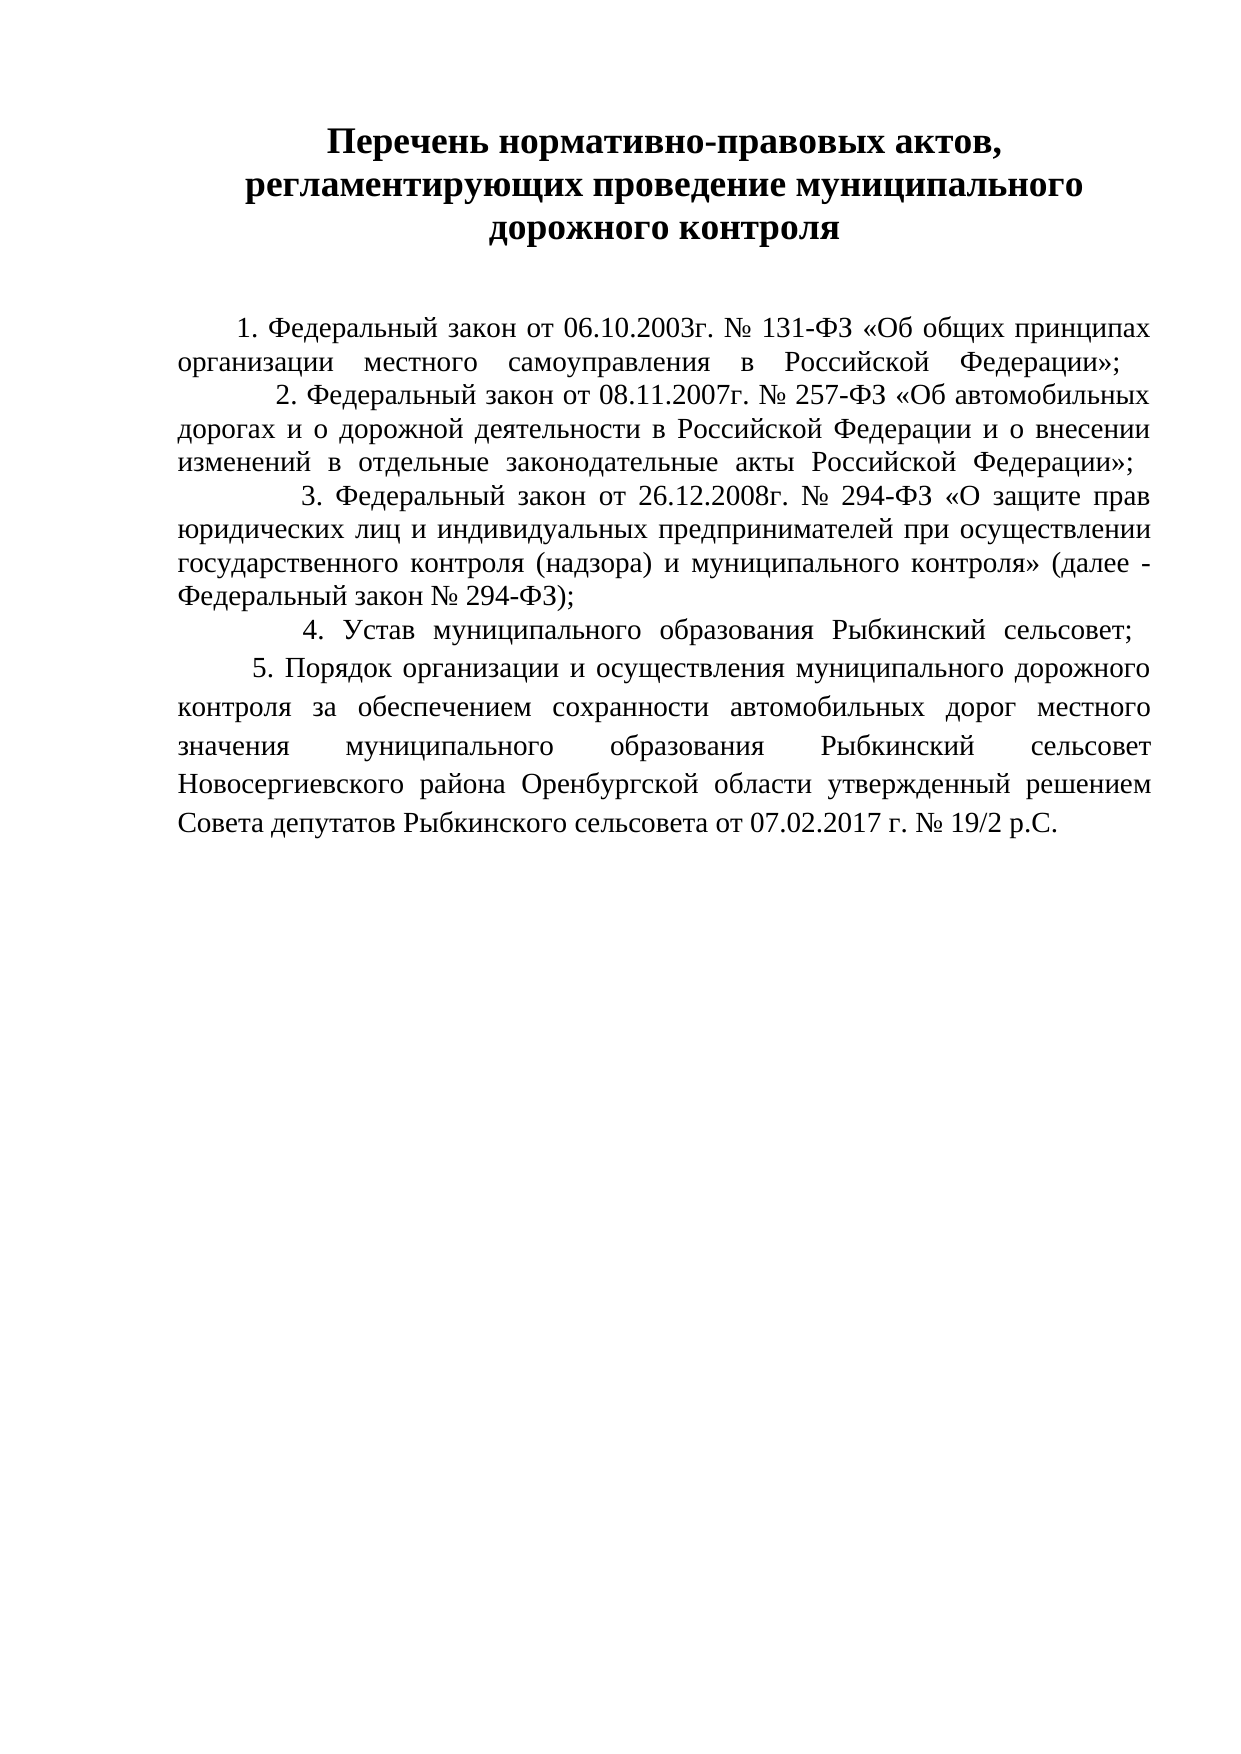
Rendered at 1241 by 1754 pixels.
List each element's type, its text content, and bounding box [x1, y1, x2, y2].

text 1. Федеральный закон от 06.10.2003г. № 131-ФЗ «Об общих принципах организации местного самоуправления в Российской Федерации»; 2. Федеральный закон от 08.11.2007г. № 257-ФЗ «Об автомобильных дорогах и о дорожной деятельности в Российской Федерации и о внесении изменений в отдельные законодательные акты Российской Федерации»; 3. Федеральный закон от 26.12.2008г. № 294-ФЗ «О защите прав юридических лиц и индивидуальных предпринимателей при осуществлении государственного контроля (надзора) и муниципального контроля» (далее - Федеральный закон № 294-ФЗ); [177, 310, 1152, 612]
text 4. Устав муниципального образования Рыбкинский сельсовет; 5. Порядок организации и осуществления муниципального дорожного контроля за обеспечением сохранности автомобильных дорог местного значения муниципального образования Рыбкинский сельсовет Новосергиевского района Оренбургской области утвержденный решением Совета депутатов Рыбкинского сельсовета от 07.02.2017 г. № 19/2 р.С. [177, 612, 1152, 838]
text Перечень нормативно-правовых актов, регламентирующих проведение муниципального дорожного контроля [177, 118, 1152, 247]
